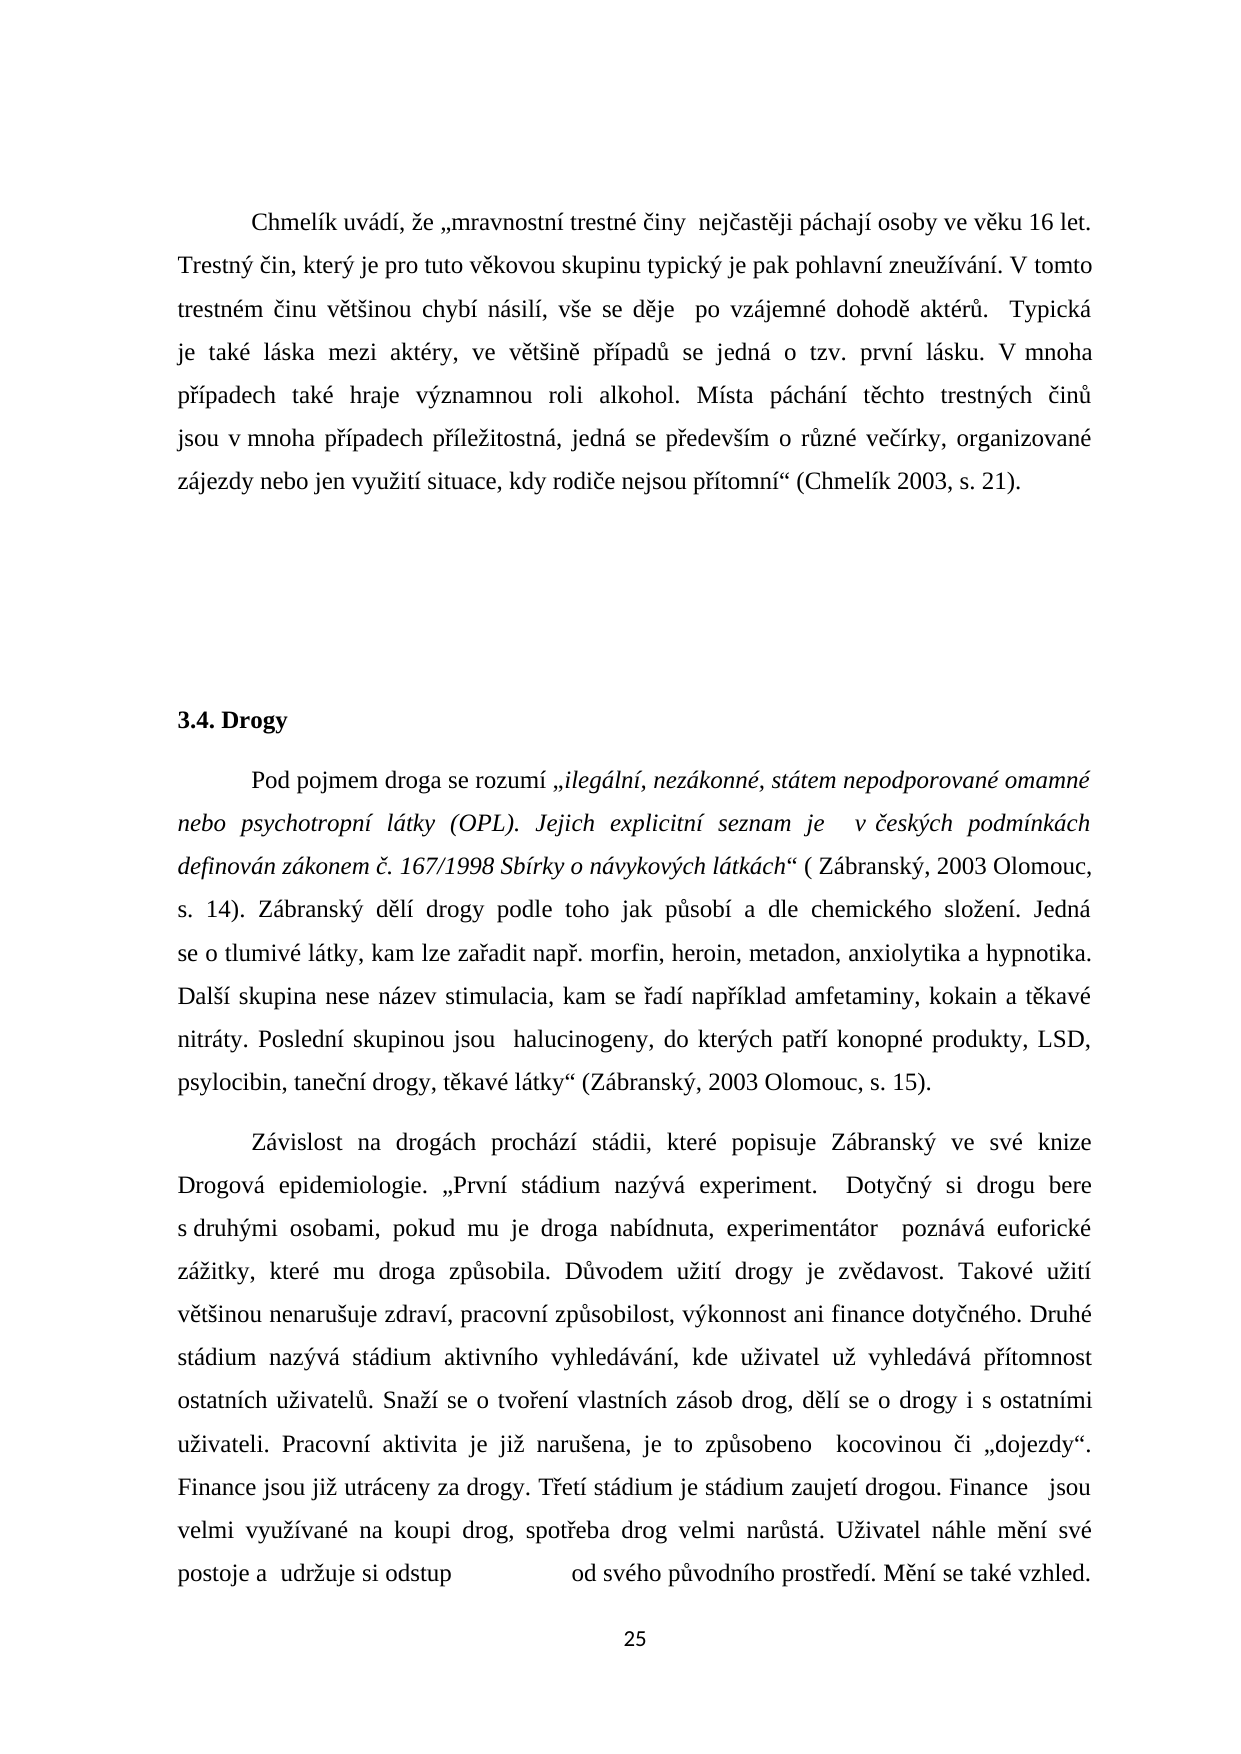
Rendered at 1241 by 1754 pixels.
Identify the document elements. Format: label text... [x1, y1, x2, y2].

text 3.4. Drogy [177, 705, 1092, 734]
text Chmelík uvádí, že „mravnostní trestné činy nejčastěji páchají osoby ve věku 16 let. Trestný čin, který je pro tuto věkovou skupinu typický je pak pohlavní zneužívání. V tomto trestném činu většinou chybí násilí, vše se děje po vzájemné dohodě aktérů. Typická je také láska mezi aktéry, ve většině případů se jedná o tzv. první lásku. V mnoha případech také hraje významnou roli alkohol. Místa páchání těchto trestných činů jsou v mnoha případech příležitostná, jedná se především o různé večírky, organizované zájezdy nebo jen využití situace, kdy rodiče nejsou přítomní“ (Chmelík 2003, s. 21). [177, 207, 1092, 495]
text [177, 1127, 1092, 1587]
text Pod pojmem droga se rozumí „ilegální, nezákonné, státem nepodporované omamné nebo psychotropní látky (OPL). Jejich explicitní seznam je v českých podmínkách definován zákonem č. 167/1998 Sbírky o návykových látkách“ ( Zábranský, 2003 Olomouc, s. 14). Zábranský dělí drogy podle toho jak působí a dle chemického složení. Jedná se o tlumivé látky, kam lze zařadit např. morfin, heroin, metadon, anxiolytika a hypnotika. Další skupina nese název stimulacia, kam se řadí například amfetaminy, kokain a těkavé nitráty. Poslední skupinou jsou halucinogeny, do kterých patří konopné produkty, LSD, psylocibin, taneční drogy, těkavé látky“ (Zábranský, 2003 Olomouc, s. 15). [177, 765, 1092, 1096]
